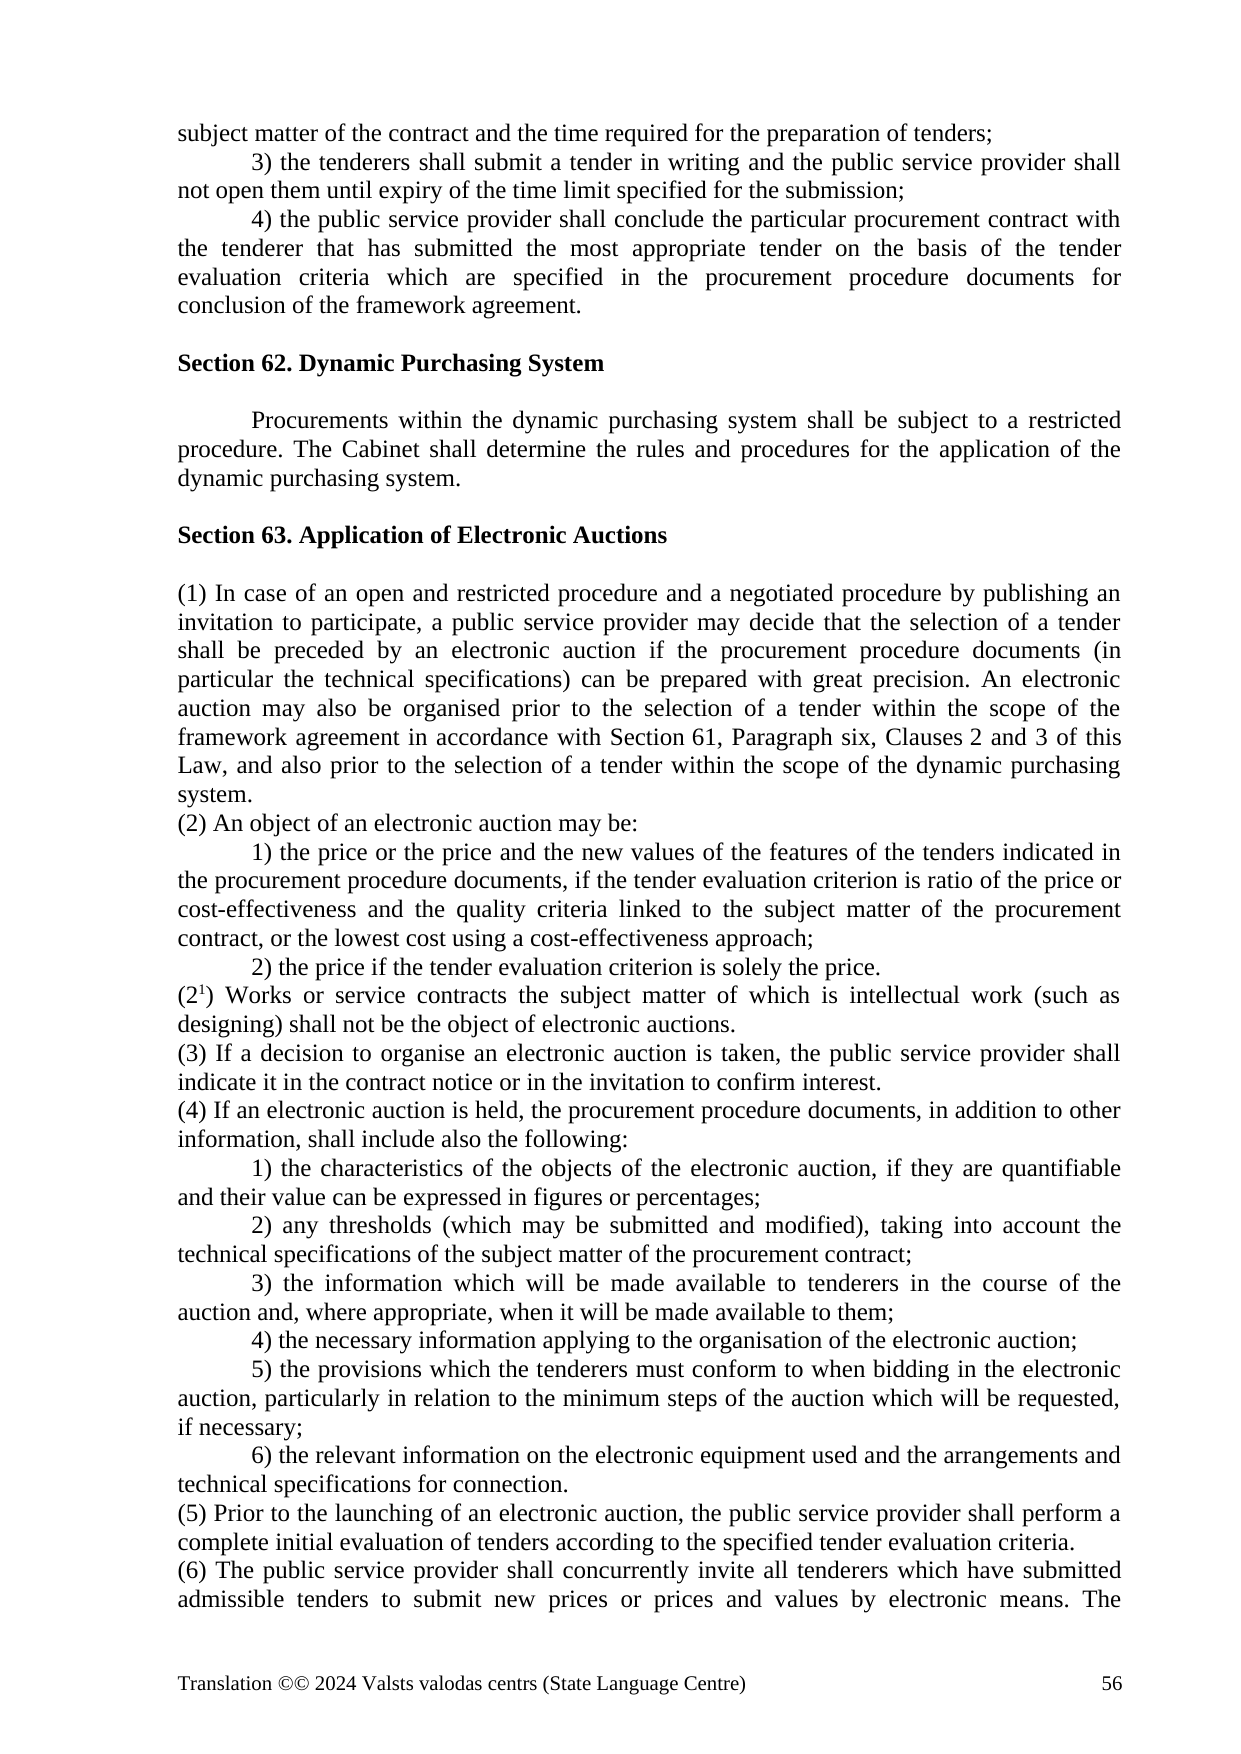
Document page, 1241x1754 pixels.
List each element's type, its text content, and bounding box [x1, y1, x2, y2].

text (5) Prior to the launching of an electronic auction, the public service provider shall perform a complete initial evaluation of tenders according to the specified tender evaluation criteria. [177, 1498, 1122, 1556]
text Section 62. Dynamic Purchasing System [177, 348, 1122, 377]
text 4) the public service provider shall conclude the particular procurement contract with the tenderer that has submitted the most appropriate tender on the basis of the tender evaluation criteria which are specified in the procurement procedure documents for conclusion of the framework agreement. [177, 204, 1122, 319]
text 5) the provisions which the tenderers must conform to when bidding in the electronic auction, particularly in relation to the minimum steps of the auction which will be requested, if necessary; [177, 1354, 1122, 1441]
text Section 63. Application of Electronic Auctions [177, 521, 1122, 549]
text 6) the relevant information on the electronic equipment used and the arrangements and technical specifications for connection. [177, 1441, 1122, 1498]
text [177, 118, 1122, 147]
text 3) the information which will be made available to tenderers in the course of the auction and, where appropriate, when it will be made available to them; [177, 1268, 1122, 1326]
text 1) the characteristics of the objects of the electronic auction, if they are quantifiable and their value can be expressed in figures or percentages; [177, 1153, 1122, 1211]
text (3) If a decision to organise an electronic auction is taken, the public service provider shall indicate it in the contract notice or in the invitation to confirm interest. [177, 1038, 1122, 1096]
text (2) An object of an electronic auction may be: [177, 808, 1122, 837]
text (4) If an electronic auction is held, the procurement procedure documents, in addition to other information, shall include also the following: [177, 1096, 1122, 1153]
text 2) the price if the tender evaluation criterion is solely the price. [177, 952, 1122, 981]
text 4) the necessary information applying to the organisation of the electronic auction; [177, 1326, 1122, 1354]
text 1) the price or the price and the new values of the features of the tenders indicated in the procurement procedure documents, if the tender evaluation criterion is ratio of the price or cost-effectiveness and the quality criteria linked to the subject matter of the procurement contract, or the lowest cost using a cost-effectiveness approach; [177, 837, 1122, 952]
text 2) any thresholds (which may be submitted and modified), taking into account the technical specifications of the subject matter of the procurement contract; [177, 1211, 1122, 1268]
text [177, 1556, 1122, 1613]
text 3) the tenderers shall submit a tender in writing and the public service provider shall not open them until expiry of the time limit specified for the submission; [177, 147, 1122, 204]
text Procurements within the dynamic purchasing system shall be subject to a restricted procedure. The Cabinet shall determine the rules and procedures for the application of the dynamic purchasing system. [177, 406, 1122, 492]
text (1) In case of an open and restricted procedure and a negotiated procedure by publishing an invitation to participate, a public service provider may decide that the selection of a tender shall be preceded by an electronic auction if the procurement procedure documents (in particular the technical specifications) can be prepared with great precision. An electronic auction may also be organised prior to the selection of a tender within the scope of the framework agreement in accordance with Section 61, Paragraph six, Clauses 2 and 3 of this Law, and also prior to the selection of a tender within the scope of the dynamic purchasing system. [177, 578, 1122, 808]
text (21) Works or service contracts the subject matter of which is intellectual work (such as designing) shall not be the object of electronic auctions. [177, 981, 1122, 1038]
